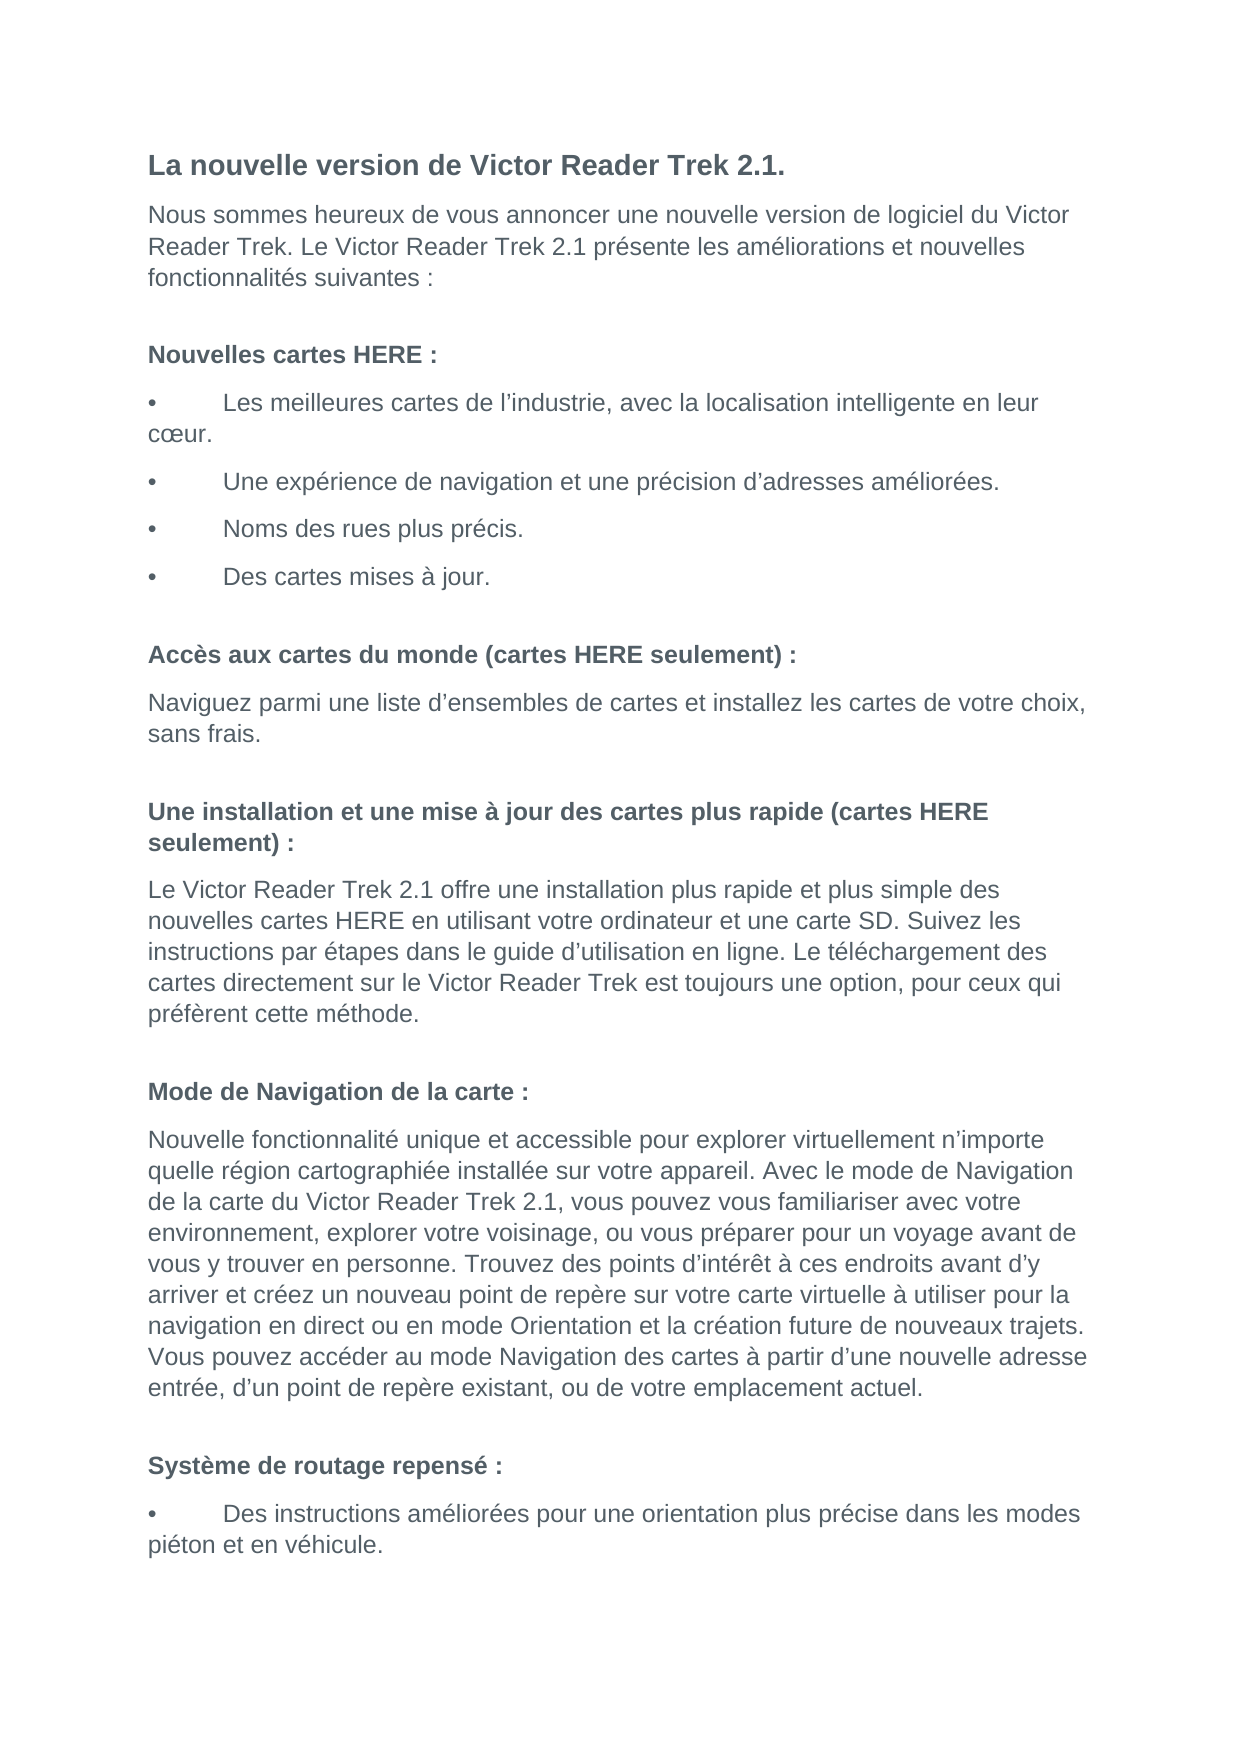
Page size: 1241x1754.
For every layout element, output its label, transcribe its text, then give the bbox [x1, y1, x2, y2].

text • Les meilleures cartes de l’industrie, avec la localisation intelligente en leur cœur. [148, 388, 1093, 448]
text • Des cartes mises à jour. [148, 562, 1093, 621]
text La nouvelle version de Victor Reader Trek 2.1. [148, 148, 1093, 181]
text Nouvelle fonctionnalité unique et accessible pour explorer virtuellement n’importe quelle région cartographiée installée sur votre appareil. Avec le mode de Navigation de la carte du Victor Reader Trek 2.1, vous pouvez vous familiariser avec votre environnement, explorer votre voisinage, ou vous préparer pour un voyage avant de vous y trouver en personne. Trouvez des points d’intérêt à ces endroits avant d’y arriver et créez un nouveau point de repère sur votre carte virtuelle à utiliser pour la navigation en direct ou en mode Orientation et la création future de nouveaux trajets. Vous pouvez accéder au mode Navigation des cartes à partir d’une nouvelle adresse entrée, d’un point de repère existant, ou de votre emplacement actuel. [148, 1125, 1093, 1432]
text • Noms des rues plus précis. [148, 514, 1093, 543]
text Naviguez parmi une liste d’ensembles de cartes et installez les cartes de votre choix, sans frais. [148, 688, 1093, 778]
text Mode de Navigation de la carte : [148, 1077, 1093, 1106]
text Nouvelles cartes HERE : [148, 340, 1093, 369]
text Une installation et une mise à jour des cartes plus rapide (cartes HERE seulement) : [148, 797, 1093, 856]
text • Des instructions améliorées pour une orientation plus précise dans les modes piéton et en véhicule. [148, 1499, 1093, 1559]
text Système de routage repensé : [148, 1451, 1093, 1480]
text • Une expérience de navigation et une précision d’adresses améliorées. [148, 467, 1093, 496]
text Le Victor Reader Trek 2.1 offre une installation plus rapide et plus simple des nouvelles cartes HERE en utilisant votre ordinateur et une carte SD. Suivez les instructions par étapes dans le guide d’utilisation en ligne. Le téléchargement des cartes directement sur le Victor Reader Trek est toujours une option, pour ceux qui préfèrent cette méthode. [148, 875, 1093, 1058]
text Nous sommes heureux de vous annoncer une nouvelle version de logiciel du Victor Reader Trek. Le Victor Reader Trek 2.1 présente les améliorations et nouvelles fonctionnalités suivantes : [148, 200, 1093, 321]
text Accès aux cartes du monde (cartes HERE seulement) : [148, 640, 1093, 669]
